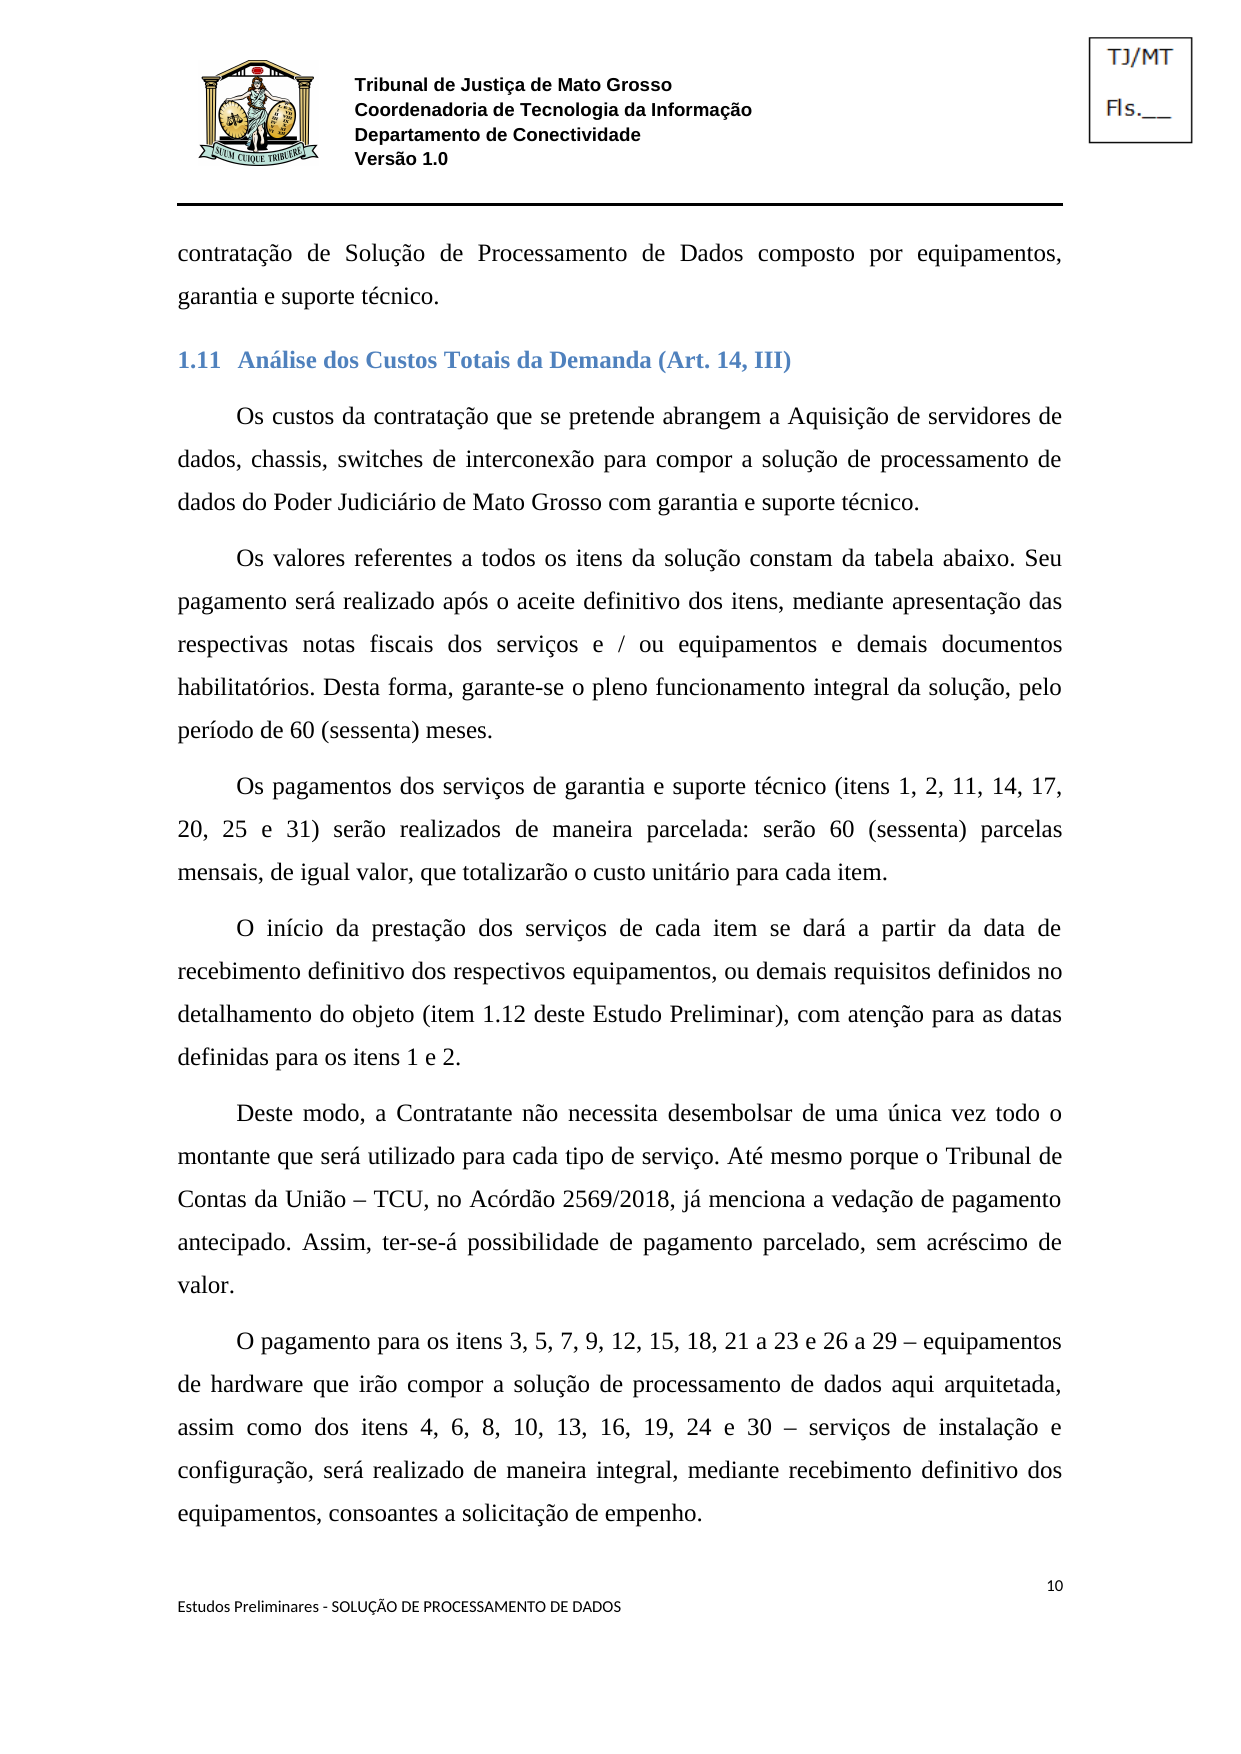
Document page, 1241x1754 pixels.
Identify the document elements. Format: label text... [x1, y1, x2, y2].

text Deste modo, a Contratante não necessita desembolsar de uma única vez todo o montante que será utilizado para cada tipo de serviço. Até mesmo porque o Tribunal de Contas da União – TCU, no Acórdão 2569/2018, já menciona a vedação de pagamento antecipado. Assim, ter-se-á possibilidade de pagamento parcelado, sem acréscimo de valor. [177, 1098, 1063, 1299]
text O pagamento para os itens 3, 5, 7, 9, 12, 15, 18, 21 a 23 e 26 a 29 – equipamentos de hardware que irão compor a solução de processamento de dados aqui arquitetada, assim como dos itens 4, 6, 8, 10, 13, 16, 19, 24 e 30 – serviços de instalação e configuração, será realizado de maneira integral, mediante recebimento definitivo dos equipamentos, consoantes a solicitação de empenho. [177, 1326, 1063, 1527]
subtitle Análise dos Custos Totais da Demanda (Art. 14, III) [177, 345, 1063, 374]
text Os pagamentos dos serviços de garantia e suporte técnico (itens 1, 2, 11, 14, 17, 20, 25 e 31) serão realizados de maneira parcelada: serão 60 (sessenta) parcelas mensais, de igual valor, que totalizarão o custo unitário para cada item. [177, 771, 1063, 886]
picture [198, 60, 319, 166]
text Os custos da contratação que se pretende abrangem a Aquisição de servidores de dados, chassis, switches de interconexão para compor a solução de processamento de dados do Poder Judiciário de Mato Grosso com garantia e suporte técnico. [177, 401, 1063, 516]
text Os valores referentes a todos os itens da solução constam da tabela abaixo. Seu pagamento será realizado após o aceite definitivo dos itens, mediante apresentação das respectivas notas fiscais dos serviços e / ou equipamentos e demais documentos habilitatórios. Desta forma, garante-se o pleno funcionamento integral da solução, pelo período de 60 (sessenta) meses. [177, 543, 1063, 744]
text O início da prestação dos serviços de cada item se dará a partir da data de recebimento definitivo dos respectivos equipamentos, ou demais requisitos definidos no detalhamento do objeto (item 1.12 deste Estudo Preliminar), com atenção para as datas definidas para os itens 1 e 2. [177, 913, 1063, 1071]
picture [1085, 36, 1198, 146]
